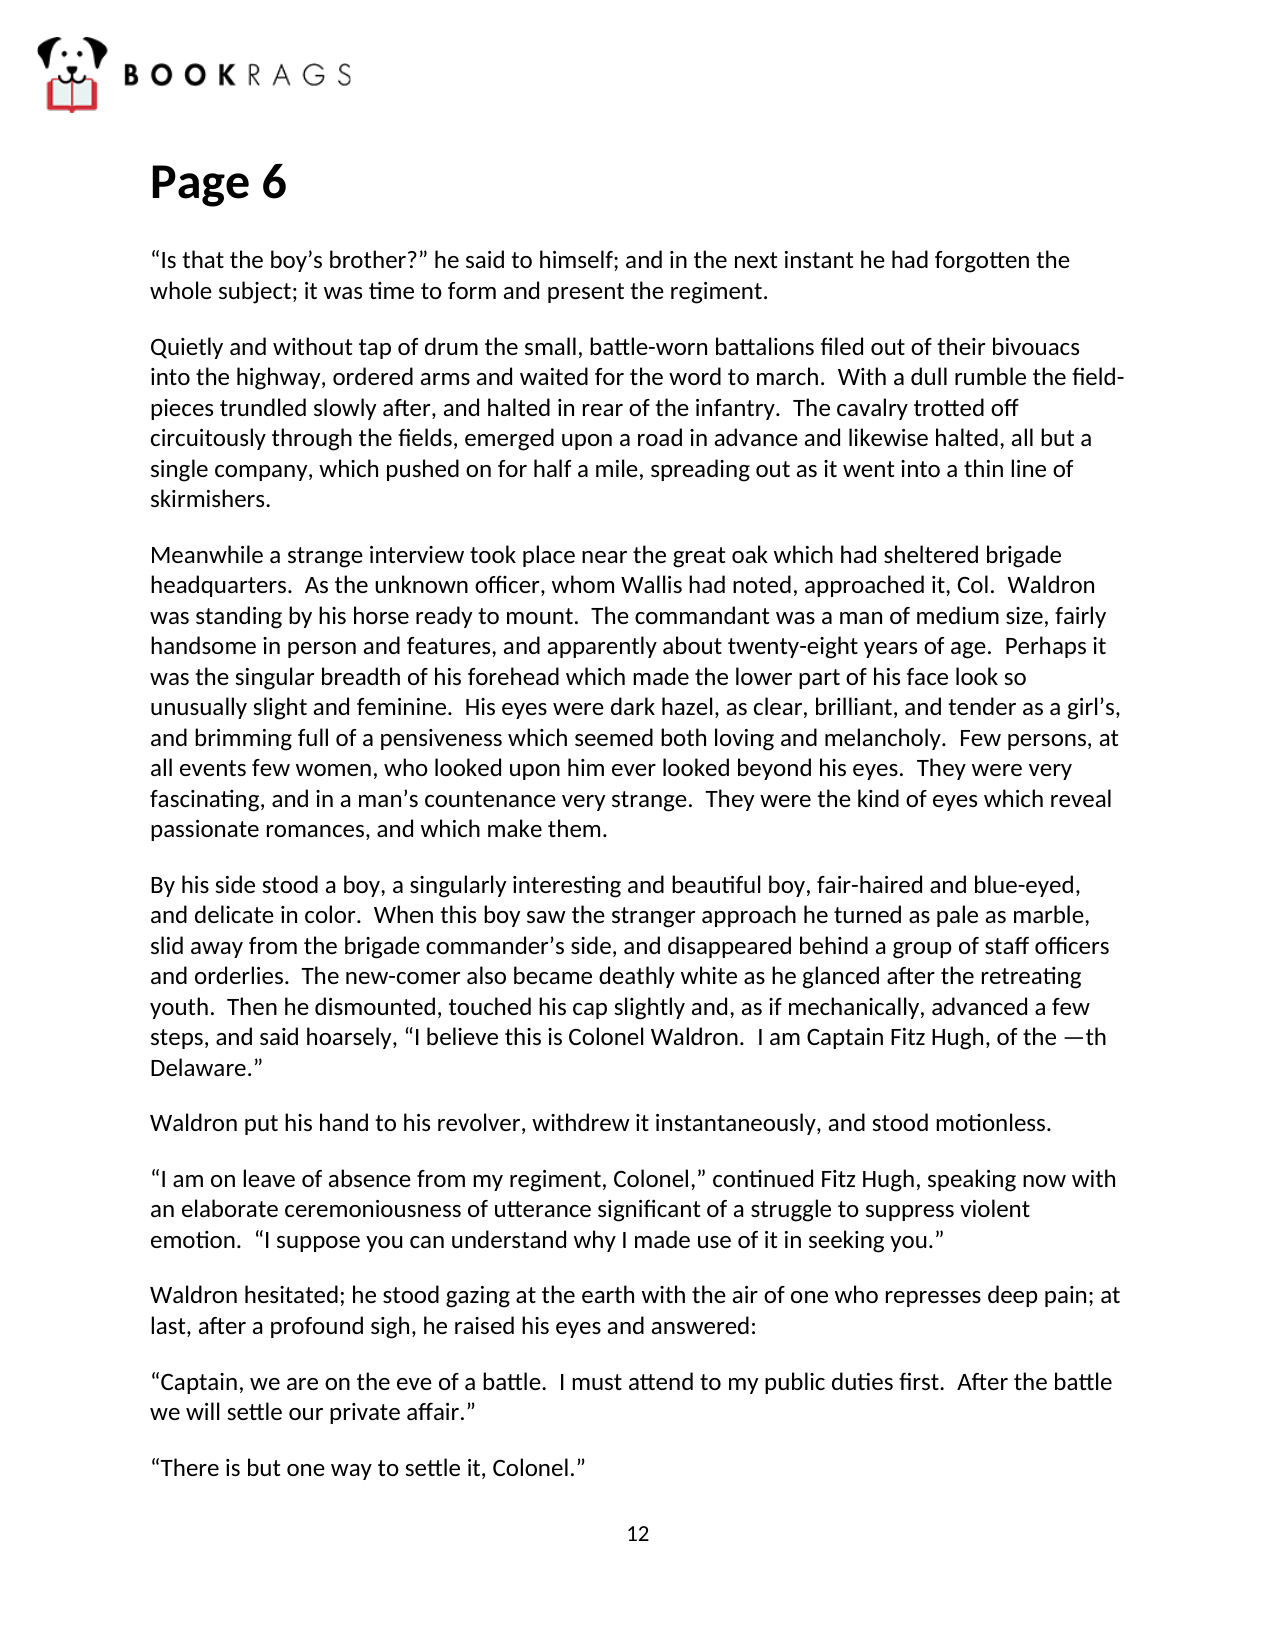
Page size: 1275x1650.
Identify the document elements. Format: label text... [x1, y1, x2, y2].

text “I am on leave of absence from my regiment, Colonel,” continued Fitz Hugh, speaking now with an elaborate ceremoniousness of utterance significant of a struggle to suppress violent emotion. “I suppose you can understand why I made use of it in seeking you.” [150, 1163, 1125, 1255]
text Waldron put his hand to his revolver, withdrew it instantaneously, and stood motionless. [150, 1108, 1125, 1138]
text “Is that the boy’s brother?” he said to himself; and in the next instant he had forgotten the whole subject; it was time to form and present the regiment. [150, 244, 1125, 306]
picture [37, 37, 351, 113]
text Meanwhile a strange interview took place near the great oak which had sheltered brigade headquarters. As the unknown officer, whom Wallis had noted, approached it, Col. Waldron was standing by his horse ready to mount. The commandant was a man of medium size, fairly handsome in person and features, and apparently about twenty-eight years of age. Perhaps it was the singular breadth of his forehead which made the lower part of his face look so unusually slight and feminine. His eyes were dark hazel, as clear, brilliant, and tender as a girl’s, and brimming full of a pensiveness which seemed both loving and melancholy. Few persons, at all events few women, who looked upon him ever looked beyond his eyes. They were very fascinating, and in a man’s countenance very strange. They were the kind of eyes which reveal passionate romances, and which make them. [150, 539, 1125, 844]
text Page 6 [150, 150, 1125, 211]
text Waldron hesitated; he stood gazing at the earth with the air of one who represses deep pain; at last, after a profound sigh, he raised his eyes and answered: [150, 1280, 1125, 1341]
text By his side stood a boy, a singularly interesting and beautiful boy, fair-haired and blue-eyed, and delicate in color. When this boy saw the stranger approach he turned as pale as marble, slid away from the brigade commander’s side, and disappeared behind a group of staff officers and orderlies. The new-comer also became deathly white as he glanced after the retreating youth. Then he dismounted, touched his cap slightly and, as if mechanically, advanced a few steps, and said hoarsely, “I believe this is Colonel Waldron. I am Captain Fitz Hugh, of the —­th Delaware.” [150, 869, 1125, 1083]
text “Captain, we are on the eve of a battle. I must attend to my public duties first. After the battle we will settle our private affair.” [150, 1366, 1125, 1427]
text Quietly and without tap of drum the small, battle-worn battalions filed out of their bivouacs into the highway, ordered arms and waited for the word to march. With a dull rumble the field-pieces trundled slowly after, and halted in rear of the infantry. The cavalry trotted off circuitously through the fields, emerged upon a road in advance and likewise halted, all but a single company, which pushed on for half a mile, spreading out as it went into a thin line of skirmishers. [150, 331, 1125, 514]
text “There is but one way to settle it, Colonel.” [150, 1452, 1125, 1482]
